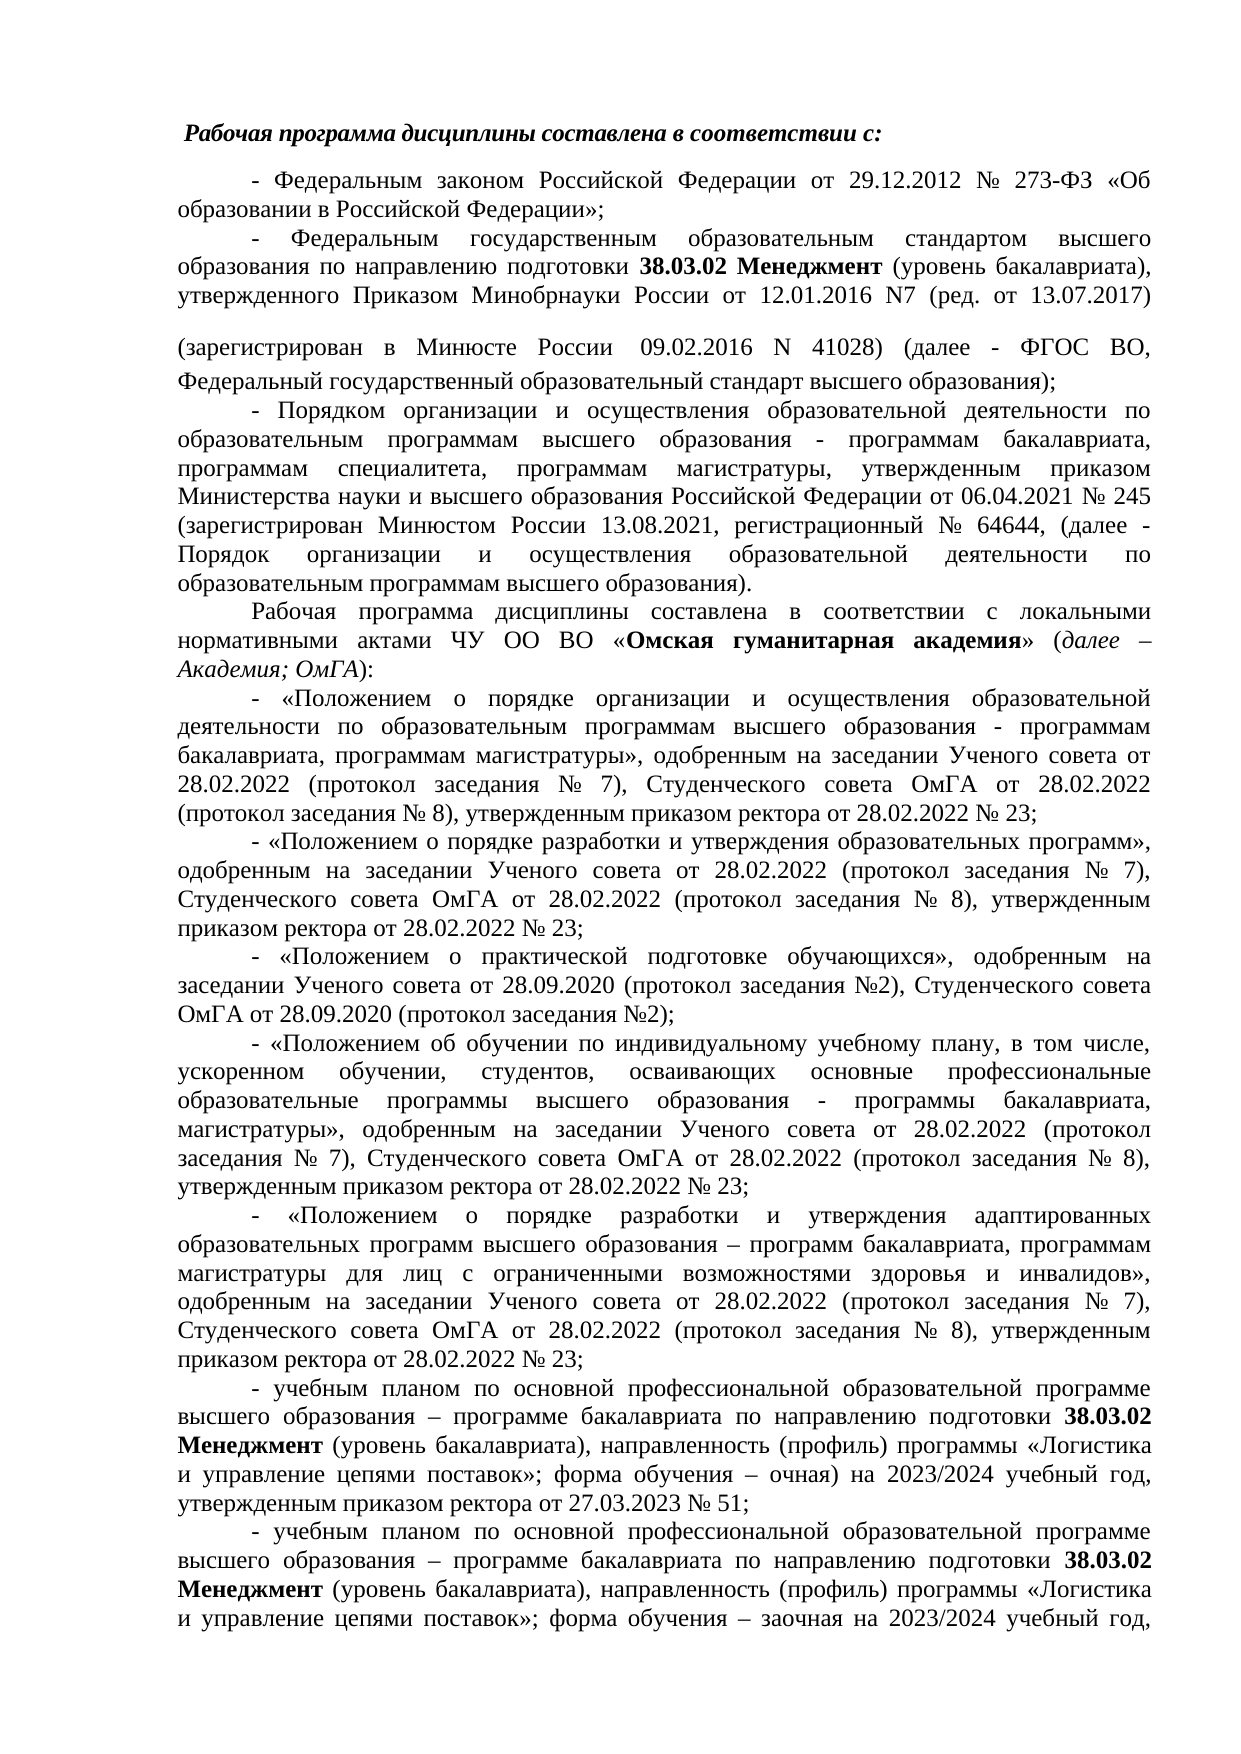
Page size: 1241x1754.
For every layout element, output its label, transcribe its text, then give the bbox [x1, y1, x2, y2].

text - «Положением об обучении по индивидуальному учебному плану, в том числе, ускоренном обучении, студентов, осваивающих основные профессиональные образовательные программы высшего образования - программы бакалавриата, магистратуры», одобренным на заседании Ученого совета от 28.02.2022 (протокол заседания № 7), Студенческого совета ОмГА от 28.02.2022 (протокол заседания № 8), утвержденным приказом ректора от 28.02.2022 № 23; [177, 1028, 1152, 1200]
text - «Положением о практической подготовке обучающихся», одобренным на заседании Ученого совета от 28.09.2020 (протокол заседания №2), Студенческого совета ОмГА от 28.09.2020 (протокол заседания №2); [177, 941, 1152, 1028]
text - Федеральным государственным образовательным стандартом высшего образования по направлению подготовки 38.03.02 Менеджмент (уровень бакалавриата), утвержденного Приказом Минобрнауки России от 12.01.2016 N7 (ред. от 13.07.2017) (зарегистрирован в Минюсте России 09.02.2016 N 41028) (далее - ФГОС ВО, Федеральный государственный образовательный стандарт высшего образования); [177, 223, 1152, 395]
text - Порядком организации и осуществления образовательной деятельности по образовательным программам высшего образования - программам бакалавриата, программам специалитета, программам магистратуры, утвержденным приказом Министерства науки и высшего образования Российской Федерации от 06.04.2021 № 245 (зарегистрирован Минюстом России 13.08.2021, регистрационный № 64644, (далее - Порядок организации и осуществления образовательной деятельности по образовательным программам высшего образования). [177, 395, 1152, 596]
text - «Положением о порядке организации и осуществления образовательной деятельности по образовательным программам высшего образования - программам бакалавриата, программам магистратуры», одобренным на заседании Ученого совета от 28.02.2022 (протокол заседания № 7), Студенческого совета ОмГА от 28.02.2022 (протокол заседания № 8), утвержденным приказом ректора от 28.02.2022 № 23; [177, 683, 1152, 826]
text - «Положением о порядке разработки и утверждения адаптированных образовательных программ высшего образования – программ бакалавриата, программам магистратуры для лиц с ограниченными возможностями здоровья и инвалидов», одобренным на заседании Ученого совета от 28.02.2022 (протокол заседания № 7), Студенческого совета ОмГА от 28.02.2022 (протокол заседания № 8), утвержденным приказом ректора от 28.02.2022 № 23; [177, 1200, 1152, 1373]
text - учебным планом по основной профессиональной образовательной программе высшего образования – программе бакалавриата по направлению подготовки 38.03.02 Менеджмент (уровень бакалавриата), направленность (профиль) программы «Логистика и управление цепями поставок»; форма обучения – очная) на 2023/2024 учебный год, утвержденным приказом ректора от 27.03.2023 № 51; [177, 1373, 1152, 1516]
text - «Положением о порядке разработки и утверждения образовательных программ», одобренным на заседании Ученого совета от 28.02.2022 (протокол заседания № 7), Студенческого совета ОмГА от 28.02.2022 (протокол заседания № 8), утвержденным приказом ректора от 28.02.2022 № 23; [177, 826, 1152, 941]
text Рабочая программа дисциплины составлена в соответствии с: [177, 118, 1152, 147]
text Рабочая программа дисциплины составлена в соответствии с локальными нормативными актами ЧУ ОО ВО «Омская гуманитарная академия» (далее – Академия; ОмГА): [177, 596, 1152, 683]
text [177, 1516, 1152, 1631]
text - Федеральным законом Российской Федерации от 29.12.2012 № 273-ФЗ «Об образовании в Российской Федерации»; [177, 165, 1152, 223]
